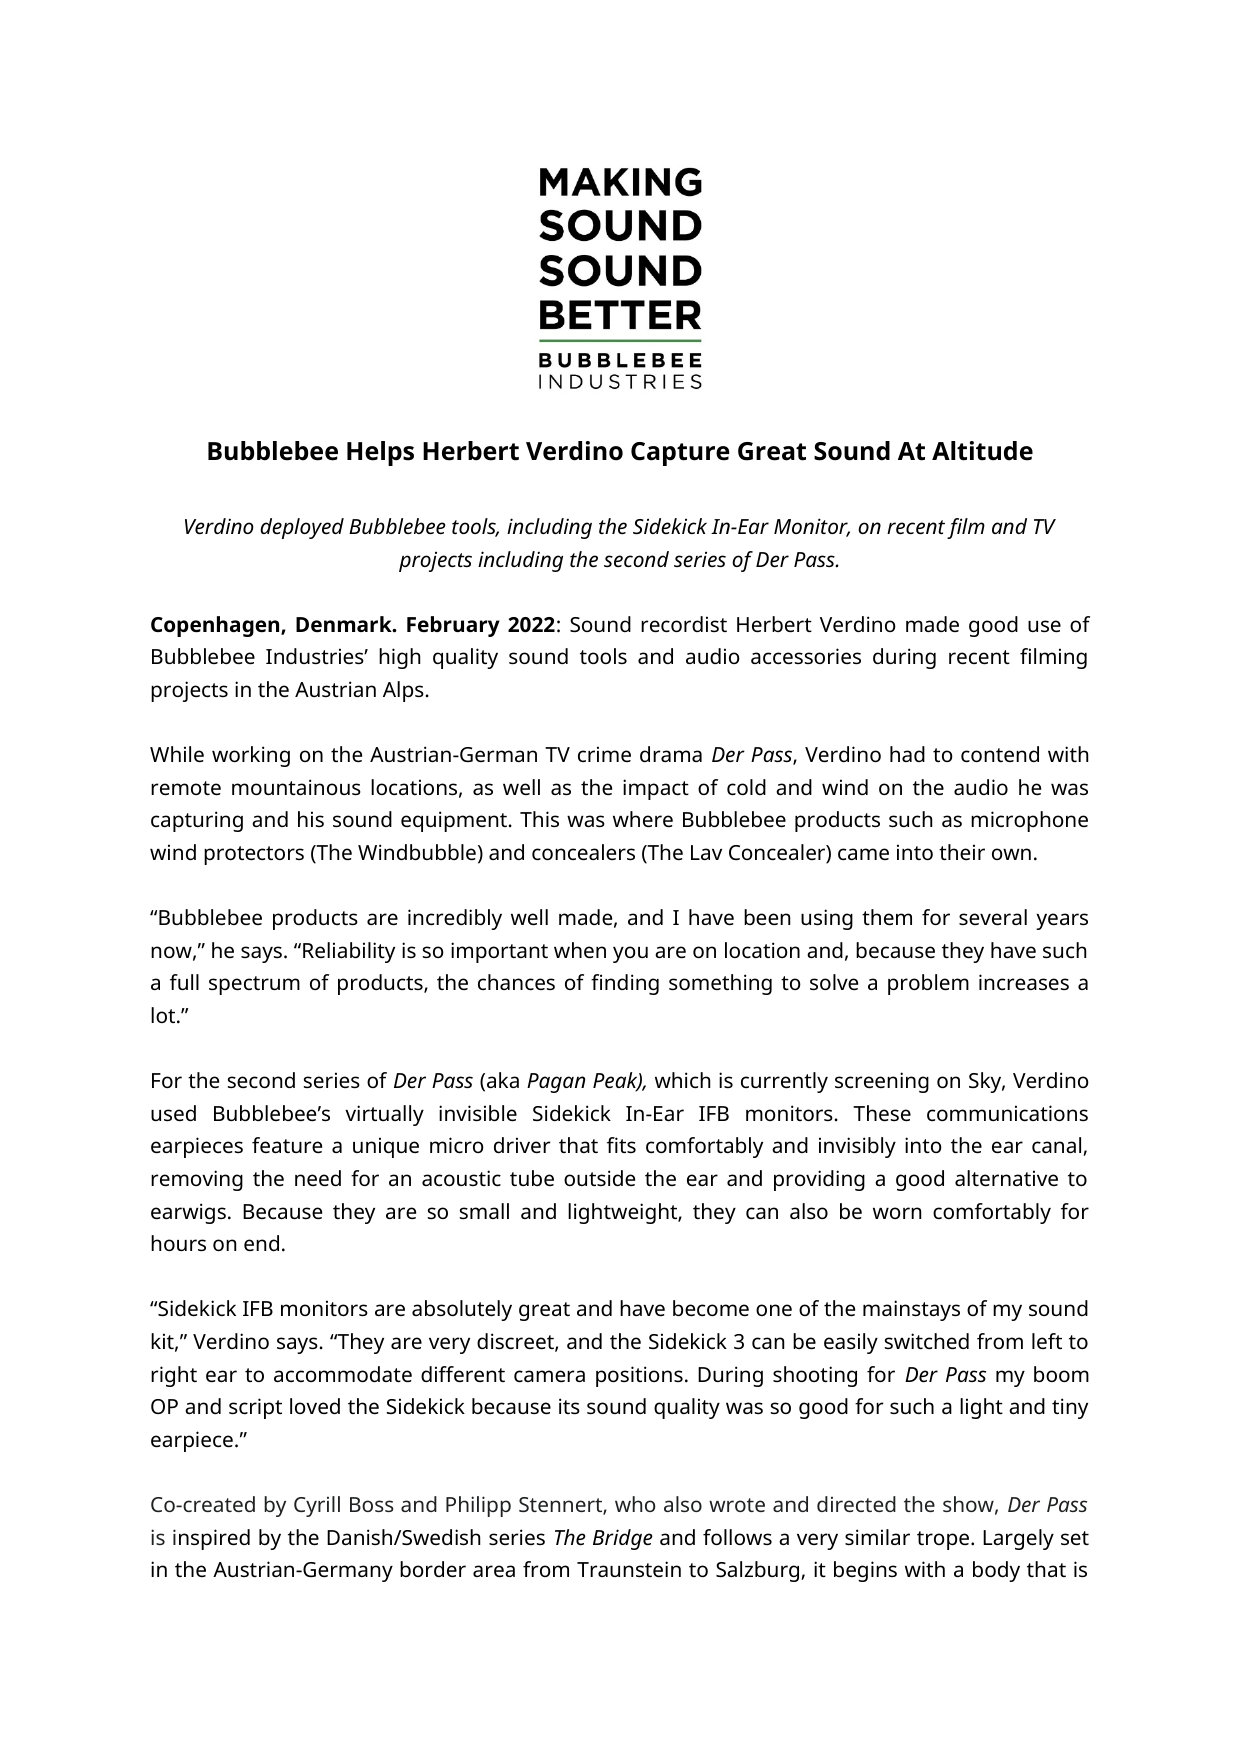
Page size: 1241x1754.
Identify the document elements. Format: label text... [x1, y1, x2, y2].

text Bubblebee Helps Herbert Verdino Capture Great Sound At Altitude [150, 434, 1090, 468]
text While working on the Austrian-German TV crime drama Der Pass, Verdino had to contend with remote mountainous locations, as well as the impact of cold and wind on the audio he was capturing and his sound equipment. This was where Bubblebee products such as microphone wind protectors (The Windbubble) and concealers (The Lav Concealer) came into their own. [150, 740, 1090, 867]
picture [523, 150, 717, 403]
text “Bubblebee products are incredibly well made, and I have been using them for several years now,” he says. “Reliability is so important when you are on location and, because they have such a full spectrum of products, the chances of finding something to solve a problem increases a lot.” [150, 903, 1090, 1029]
text “Sidekick IFB monitors are absolutely great and have become one of the mainstays of my sound kit,” Verdino says. “They are very discreet, and the Sidekick 3 can be easily switched from left to right ear to accommodate different camera positions. During shooting for Der Pass my boom OP and script loved the Sidekick because its sound quality was so good for such a light and tiny earpiece.” [150, 1294, 1090, 1453]
text Verdino deployed Bubblebee tools, including the Sidekick In-Ear Monitor, on recent film and TV projects including the second series of Der Pass. [150, 512, 1090, 573]
text For the second series of Der Pass (aka Pagan Peak), which is currently screening on Sky, Verdino used Bubblebee’s virtually invisible Sidekick In-Ear IFB monitors. These communications earpieces feature a unique micro driver that fits comfortably and invisibly into the ear canal, removing the need for an acoustic tube outside the ear and providing a good alternative to earwigs. Because they are so small and lightweight, they can also be worn comfortably for hours on end. [150, 1066, 1090, 1258]
text Copenhagen, Denmark. February 2022: Sound recordist Herbert Verdino made good use of Bubblebee Industries’ high quality sound tools and audio accessories during recent filming projects in the Austrian Alps. [150, 610, 1090, 703]
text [150, 1490, 1090, 1584]
